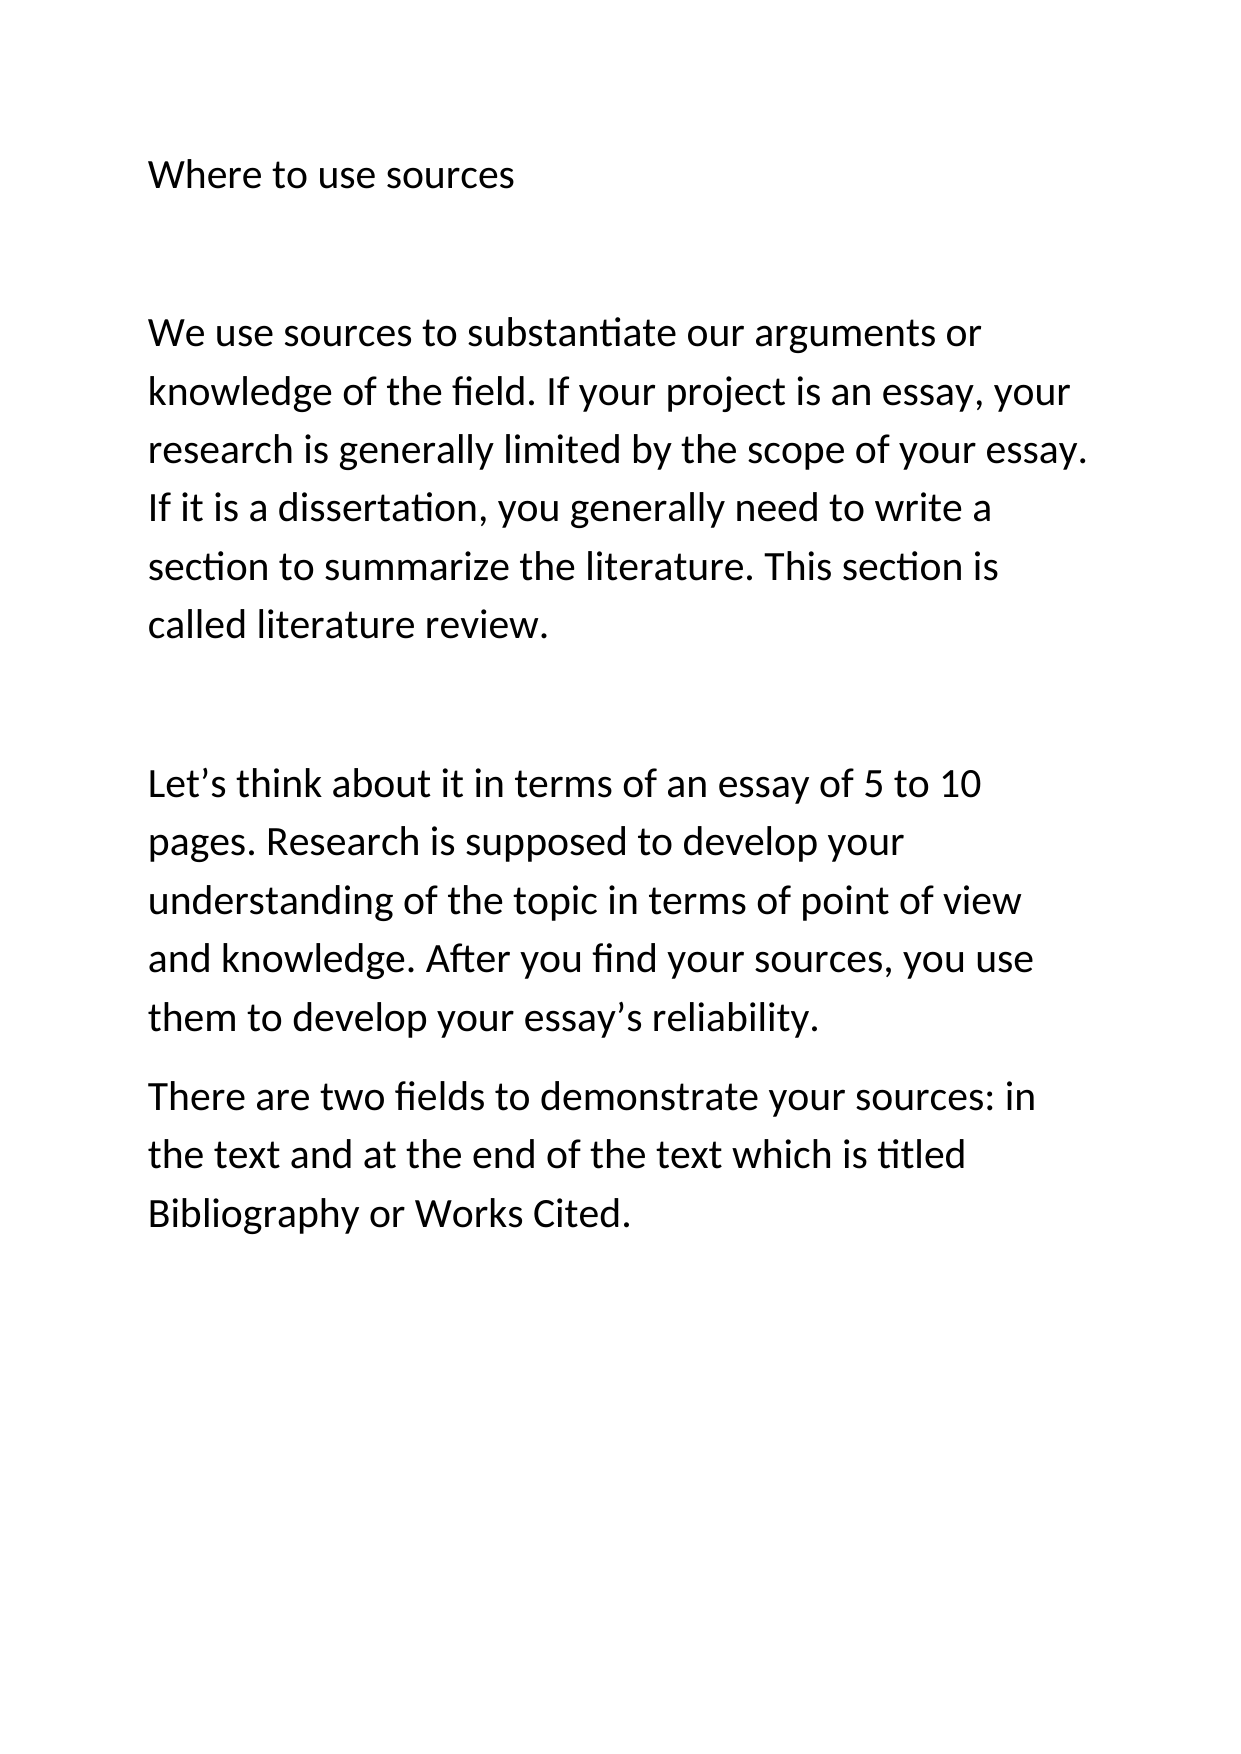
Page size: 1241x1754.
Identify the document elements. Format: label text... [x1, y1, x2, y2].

text Let’s think about it in terms of an essay of 5 to 10 pages. Research is supposed to develop your understanding of the topic in terms of point of view and knowledge. After you find your sources, you use them to develop your essay’s reliability. [148, 757, 1093, 1041]
text There are two fields to demonstrate your sources: in the text and at the end of the text which is titled Bibliography or Works Cited. [148, 1070, 1093, 1238]
text Where to use sources [148, 148, 1093, 198]
text We use sources to substantiate our arguments or knowledge of the field. If your project is an essay, your research is generally limited by the scope of your essay. If it is a dissertation, you generally need to write a section to summarize the literature. This section is called literature review. [148, 306, 1093, 649]
